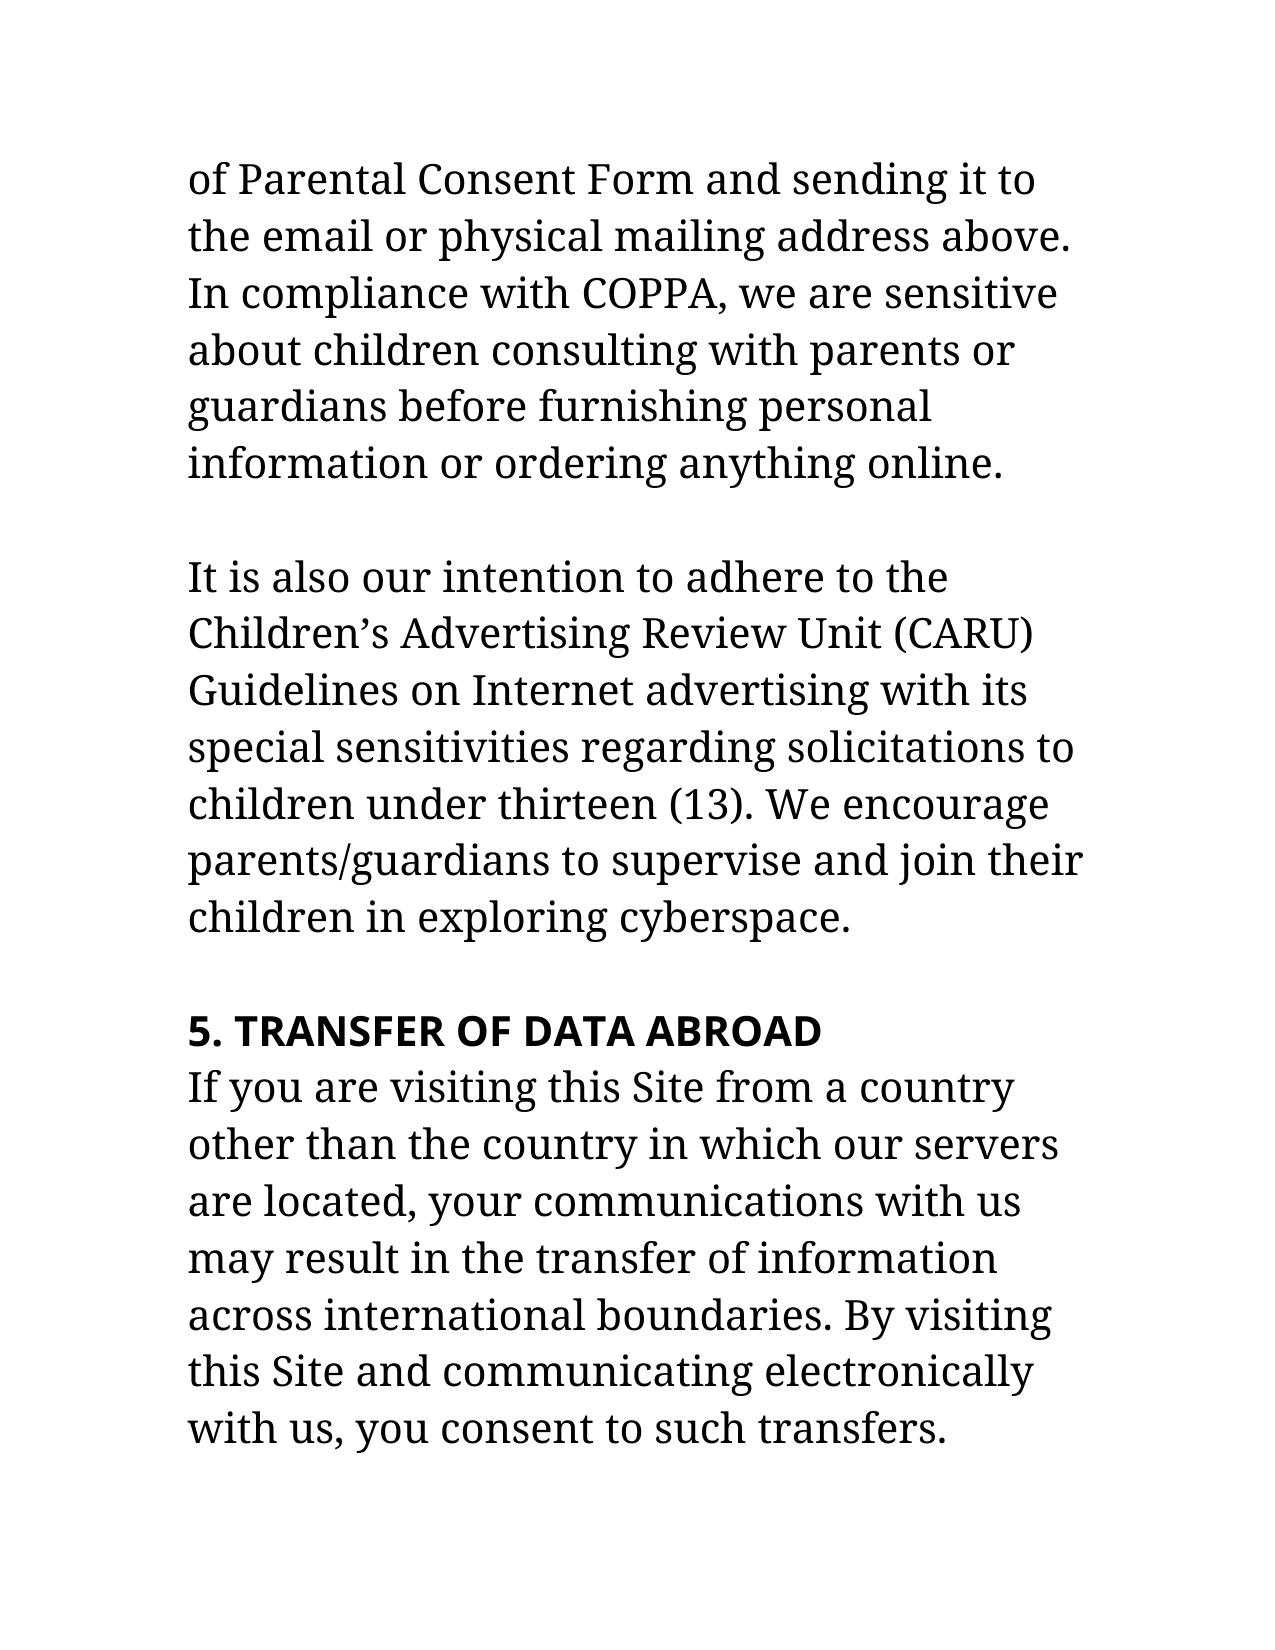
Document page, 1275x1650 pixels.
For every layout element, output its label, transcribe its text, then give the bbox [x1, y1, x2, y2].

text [187, 150, 1087, 491]
text If you are visiting this Site from a country other than the country in which our servers are located, your communications with us may result in the transfer of information across international boundaries. By visiting this Site and communicating electronically with us, you consent to such transfers. [187, 1058, 1087, 1456]
text It is also our intention to adhere to the Children’s Advertising Review Unit (CARU) Guidelines on Internet advertising with its special sensitivities regarding solicitations to children under thirteen (13). We encourage parents/guardians to supervise and join their children in exploring cyberspace. [187, 547, 1087, 945]
text 5. TRANSFER OF DATA ABROAD [187, 1002, 1087, 1058]
